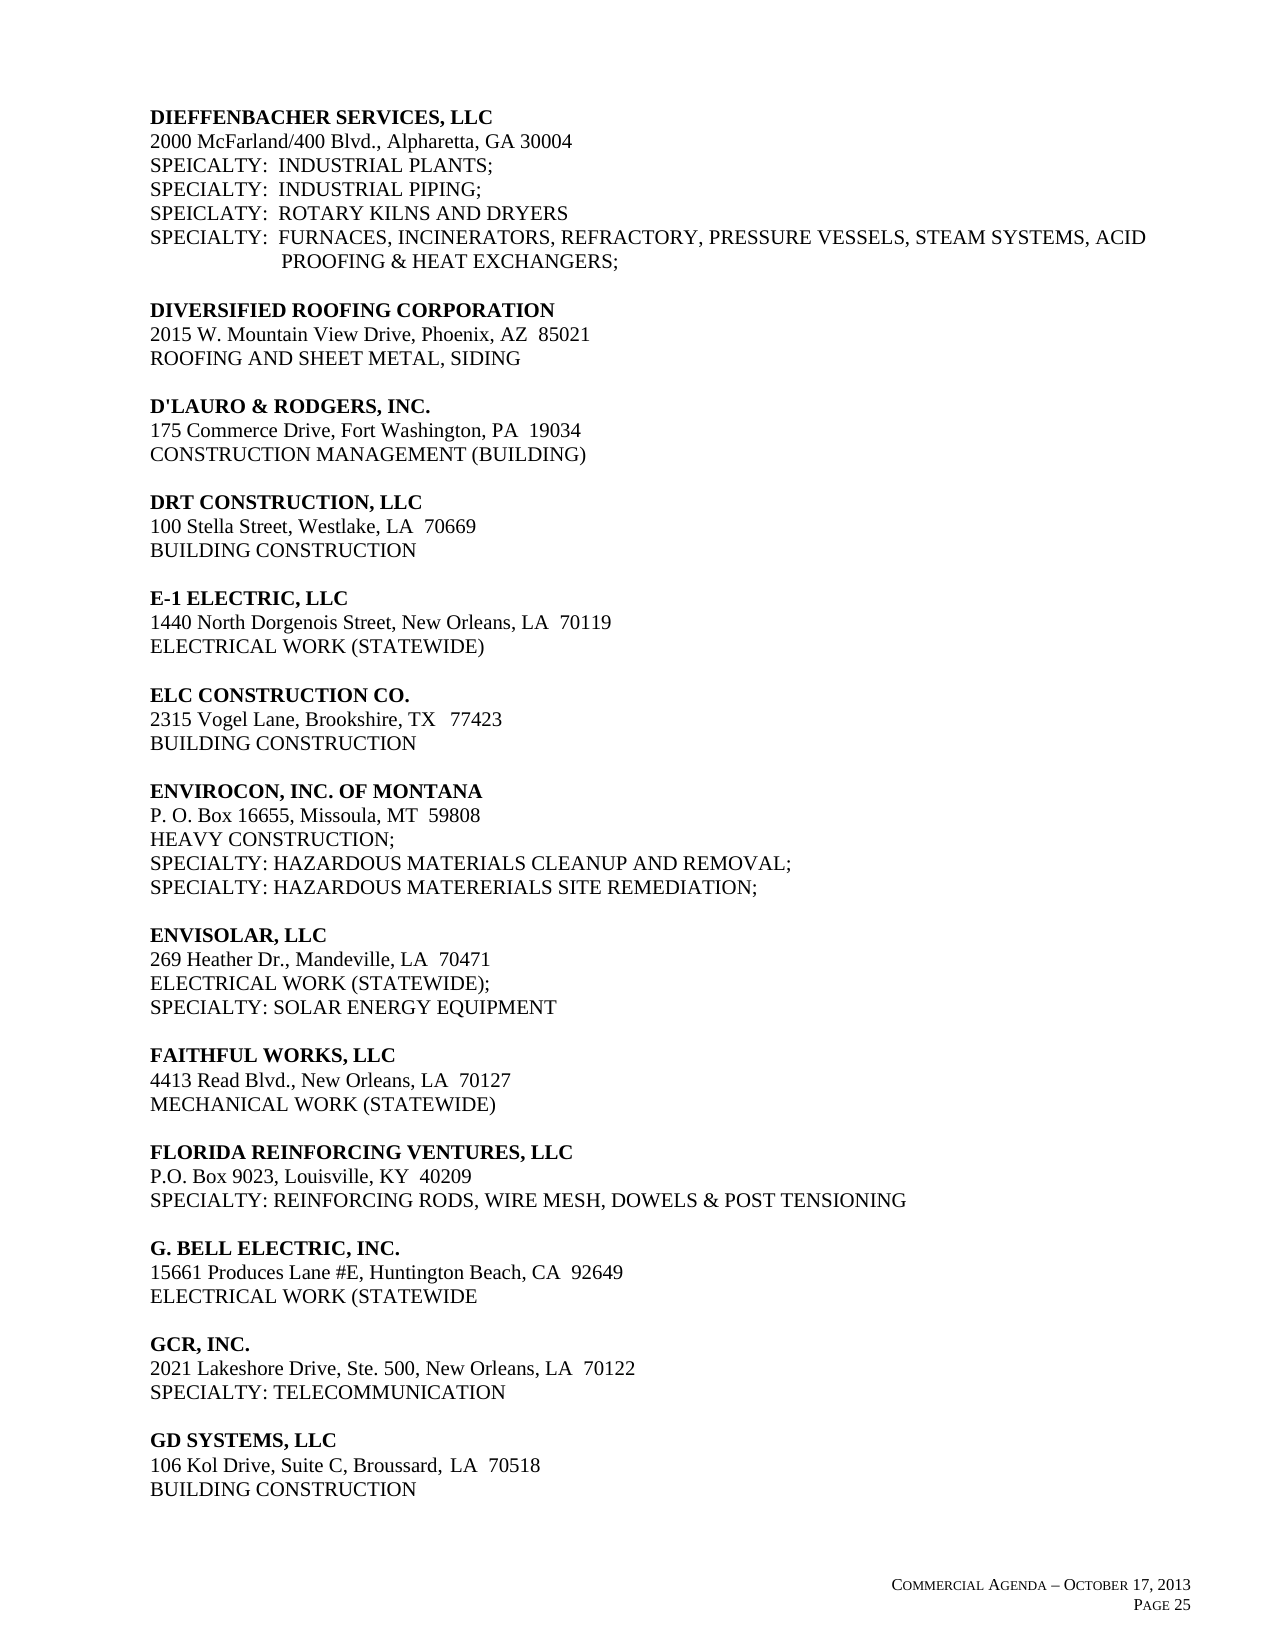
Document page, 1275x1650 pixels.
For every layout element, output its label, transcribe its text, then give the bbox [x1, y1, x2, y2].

text 269 Heather Dr., Mandeville, LA 70471 [150, 947, 1237, 971]
text BUILDING CONSTRUCTION [150, 538, 1237, 562]
text DIEFFENBACHER SERVICES, LLC [150, 105, 1237, 129]
text 2315 Vogel Lane, Brookshire, TX 77423 [150, 707, 1237, 731]
text ELECTRICAL WORK (STATEWIDE); [150, 971, 1237, 995]
text 2015 W. Mountain View Drive, Phoenix, AZ 85021 [150, 322, 1237, 346]
text FLORIDA REINFORCING VENTURES, LLC [150, 1140, 1237, 1164]
text CONSTRUCTION MANAGEMENT (BUILDING) [150, 442, 1237, 466]
text G. BELL ELECTRIC, INC. [150, 1236, 1237, 1260]
text BUILDING CONSTRUCTION [150, 1477, 1237, 1501]
text ROOFING AND SHEET METAL, SIDING [150, 346, 1237, 370]
text SPECIALTY: HAZARDOUS MATERIALS CLEANUP AND REMOVAL; [150, 851, 1237, 875]
text 100 Stella Street, Westlake, LA 70669 [150, 514, 1237, 538]
text SPECIALTY: HAZARDOUS MATERERIALS SITE REMEDIATION; [150, 875, 1237, 899]
text ENVISOLAR, LLC [150, 923, 1237, 947]
text HEAVY CONSTRUCTION; [150, 827, 1237, 851]
text SPEICLATY: ROTARY KILNS AND DRYERS [150, 201, 1237, 225]
text BUILDING CONSTRUCTION [150, 731, 1237, 755]
text 175 Commerce Drive, Fort Washington, PA 19034 [150, 418, 1237, 442]
text SPECIALTY: INDUSTRIAL PIPING; [150, 177, 1237, 201]
text ELC CONSTRUCTION CO. [150, 682, 1237, 707]
text D'LAURO & RODGERS, INC. [150, 394, 1237, 418]
text ENVIROCON, INC. OF MONTANA [150, 779, 1237, 803]
text 4413 Read Blvd., New Orleans, LA 70127 [150, 1067, 1237, 1092]
text P. O. Box 16655, Missoula, MT 59808 [150, 803, 1237, 827]
text GCR, INC. [150, 1332, 1237, 1356]
text DIVERSIFIED ROOFING CORPORATION [150, 297, 1237, 322]
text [150, 225, 1237, 273]
text DRT CONSTRUCTION, LLC [150, 490, 1237, 514]
text FAITHFUL WORKS, LLC [150, 1043, 1237, 1067]
text MECHANICAL WORK (STATEWIDE) [150, 1092, 1237, 1116]
text ELECTRICAL WORK (STATEWIDE) [150, 634, 1237, 658]
text SPEICALTY: INDUSTRIAL PLANTS; [150, 153, 1237, 177]
text 2021 Lakeshore Drive, Ste. 500, New Orleans, LA 70122 [150, 1356, 1237, 1380]
text GD SYSTEMS, LLC [150, 1428, 1237, 1452]
text 106 Kol Drive, Suite C, Broussard, LA 70518 [150, 1452, 1237, 1477]
text SPECIALTY: REINFORCING RODS, WIRE MESH, DOWELS & POST TENSIONING [150, 1188, 1237, 1212]
text E-1 ELECTRIC, LLC [150, 586, 1237, 610]
text SPECIALTY: SOLAR ENERGY EQUIPMENT [150, 995, 1237, 1019]
text P.O. Box 9023, Louisville, KY 40209 [150, 1164, 1237, 1188]
text 1440 North Dorgenois Street, New Orleans, LA 70119 [150, 610, 1237, 634]
text ELECTRICAL WORK (STATEWIDE [150, 1284, 1237, 1308]
text 15661 Produces Lane #E, Huntington Beach, CA 92649 [150, 1260, 1237, 1284]
text 2000 McFarland/400 Blvd., Alpharetta, GA 30004 [150, 129, 1237, 153]
text SPECIALTY: TELECOMMUNICATION [150, 1380, 1237, 1404]
